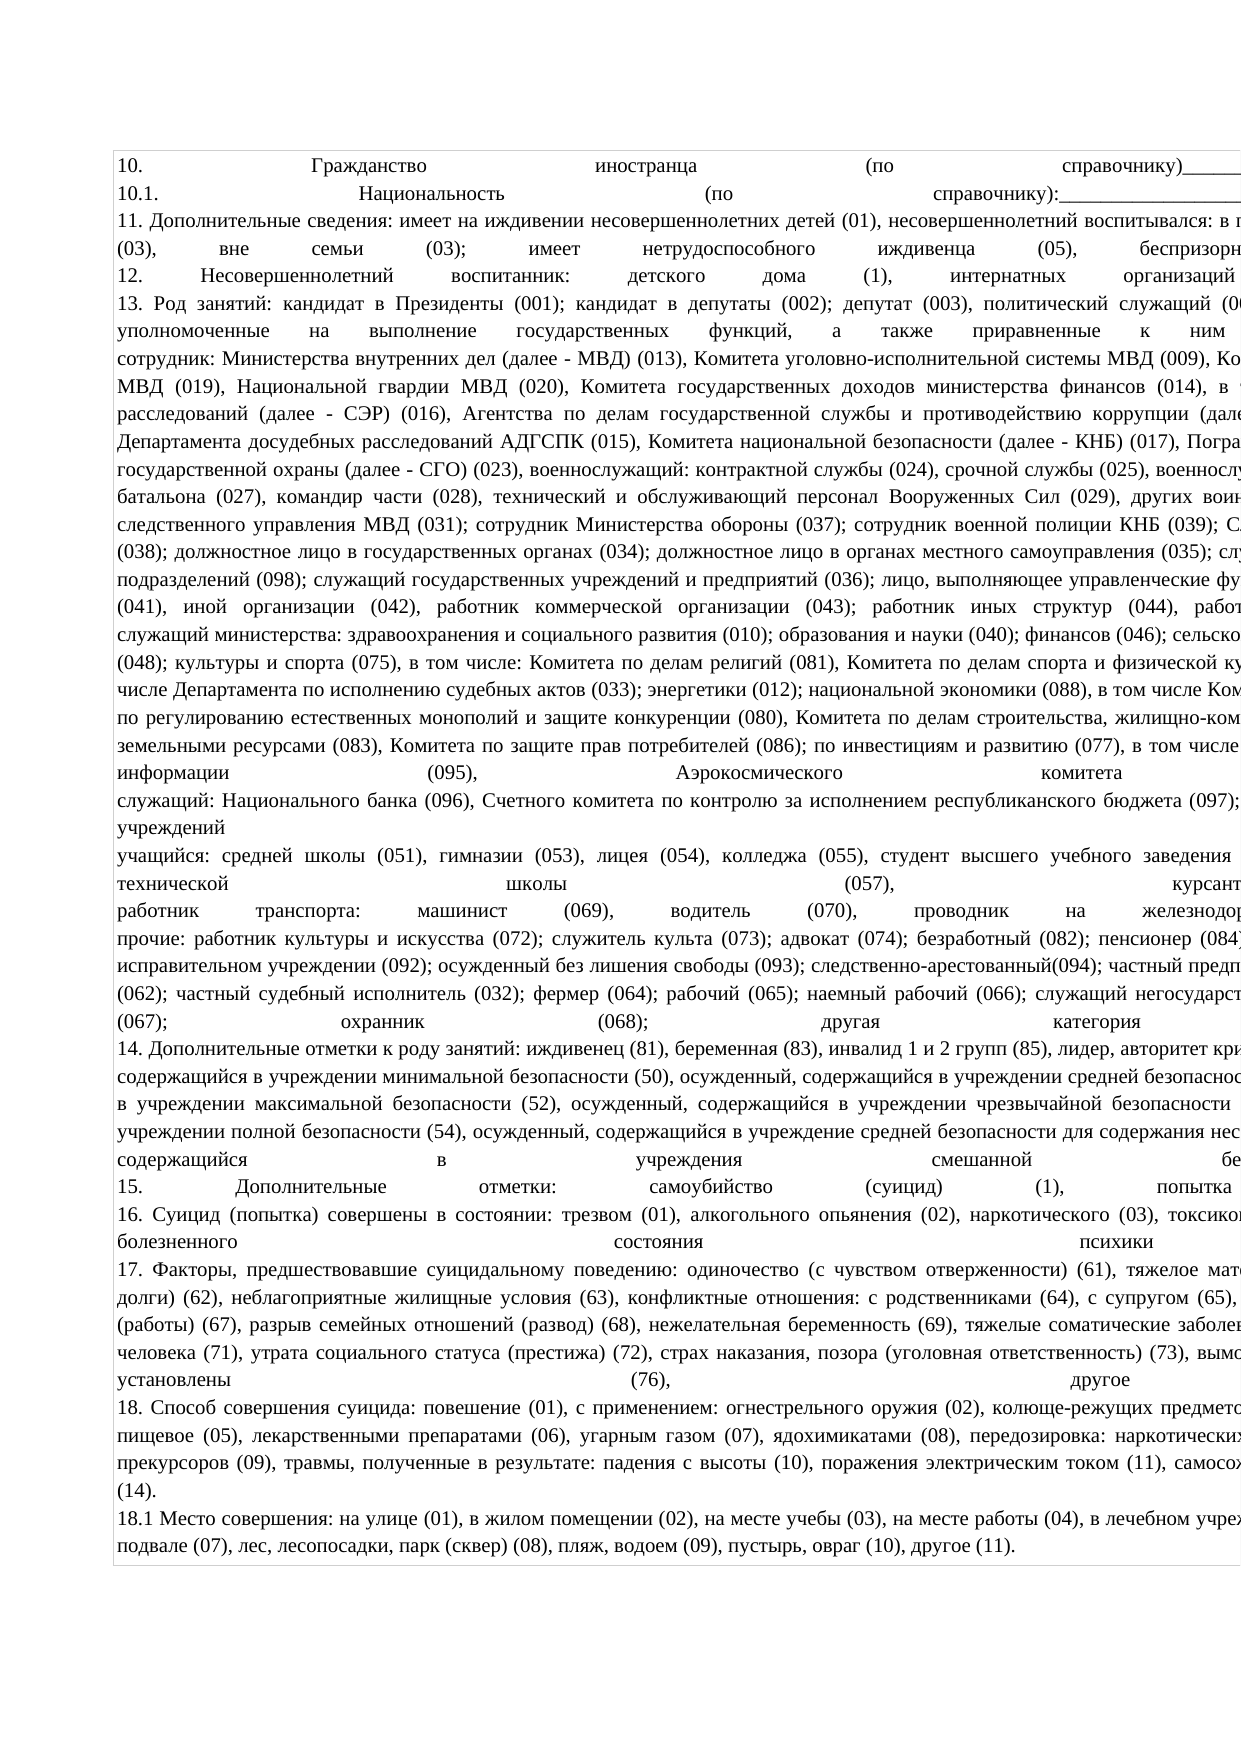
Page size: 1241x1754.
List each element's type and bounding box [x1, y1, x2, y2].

table_header [114, 151, 1240, 1564]
